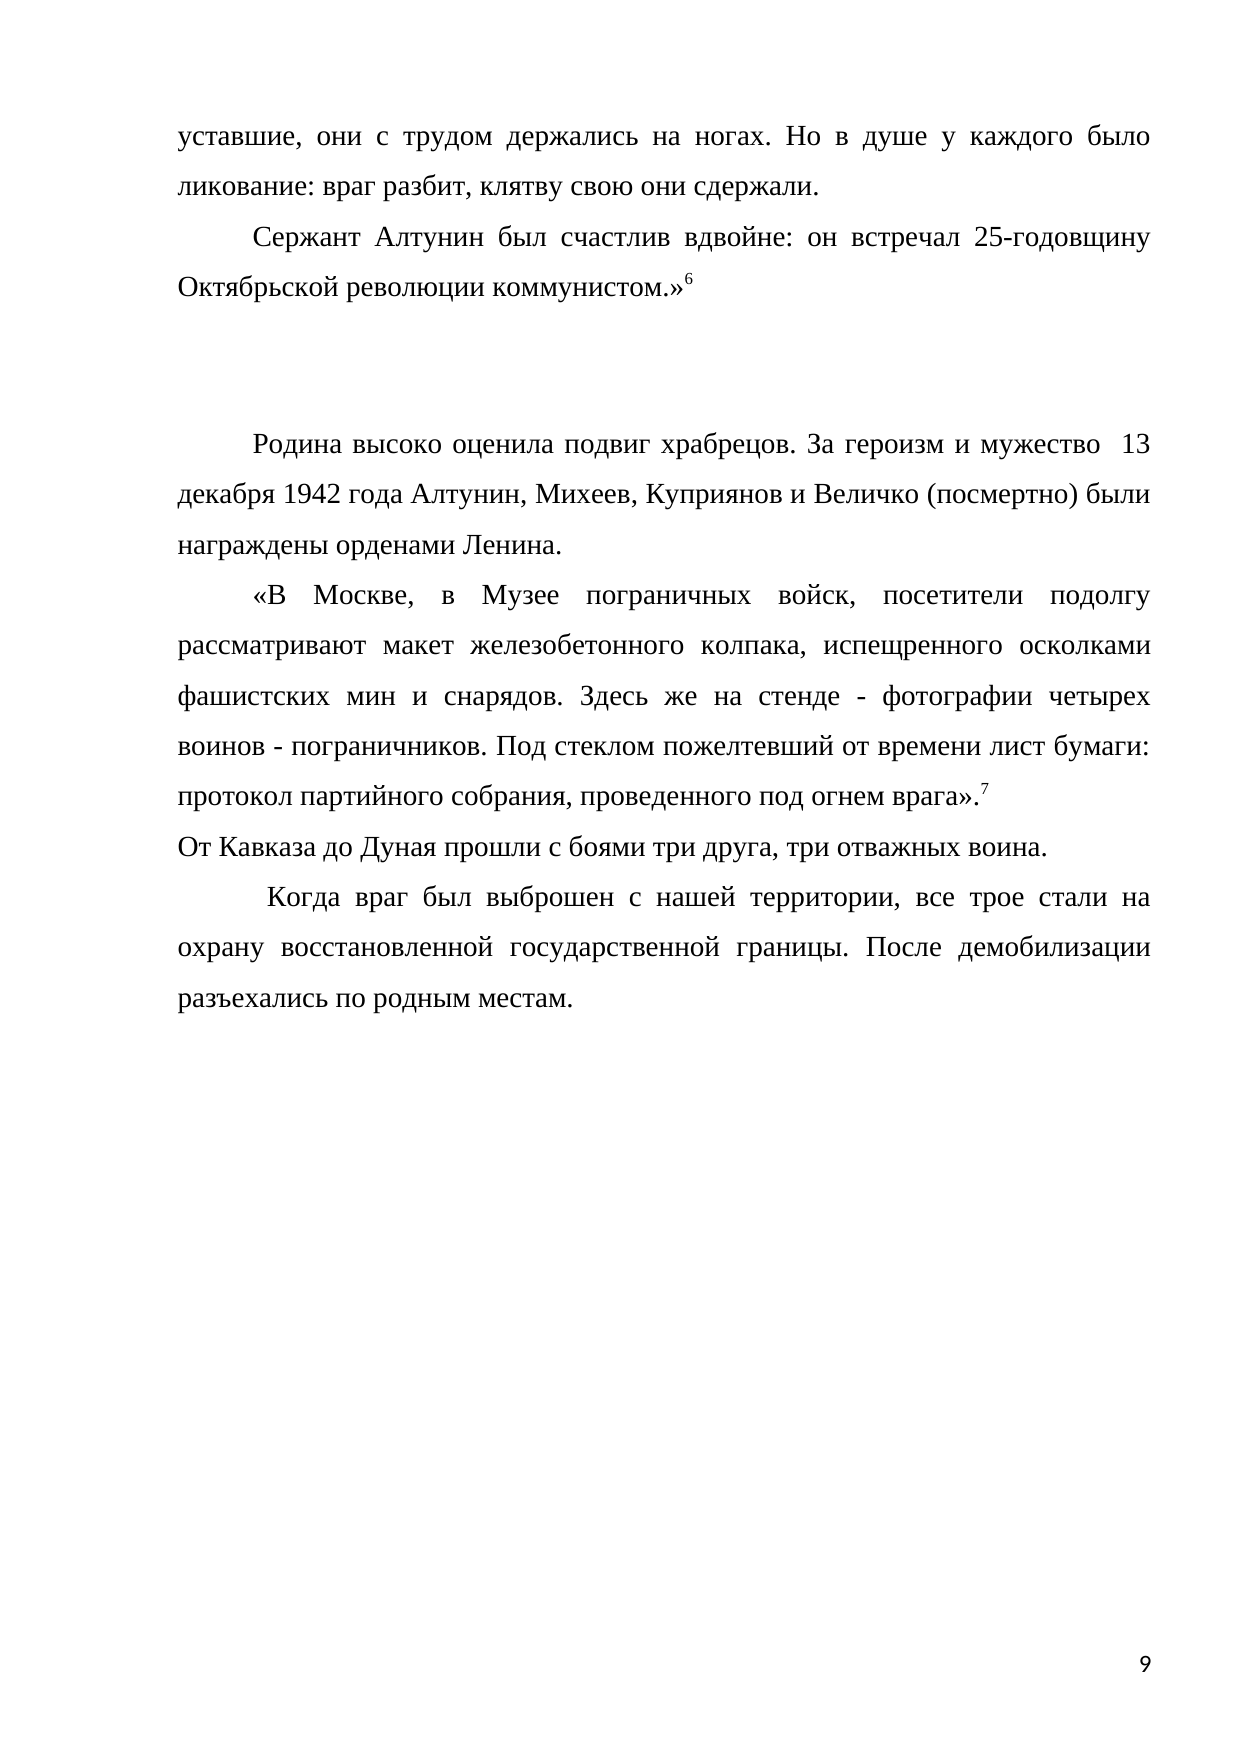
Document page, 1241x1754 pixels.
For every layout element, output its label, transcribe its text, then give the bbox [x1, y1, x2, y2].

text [177, 118, 1152, 202]
text Сержант Алтунин был счастлив вдвойне: он встречал 25-годовщину Октябрьской революции коммунистом.»6 [177, 219, 1152, 303]
text Когда враг был выброшен с нашей территории, все трое стали на охрану восстановленной государственной границы. После демобилизации разъехались по родным местам. [177, 879, 1152, 1013]
text «В Москве, в Музее пограничных войск, посетители подолгу рассматривают макет железобетонного колпака, испещренного осколками фашистских мин и снарядов. Здесь же на стенде - фотографии четырех воинов - пограничников. Под стеклом пожелтевший от времени лист бумаги: протокол партийного собрания, проведенного под огнем врага».7 [177, 577, 1152, 812]
text Родина высоко оценила подвиг храбрецов. За героизм и мужество 13 декабря 1942 года Алтунин, Михеев, Куприянов и Величко (посмертно) были награждены орденами Ленина. [177, 426, 1152, 560]
text От Кавказа до Дуная прошли с боями три друга, три отважных воина. [177, 829, 1152, 862]
